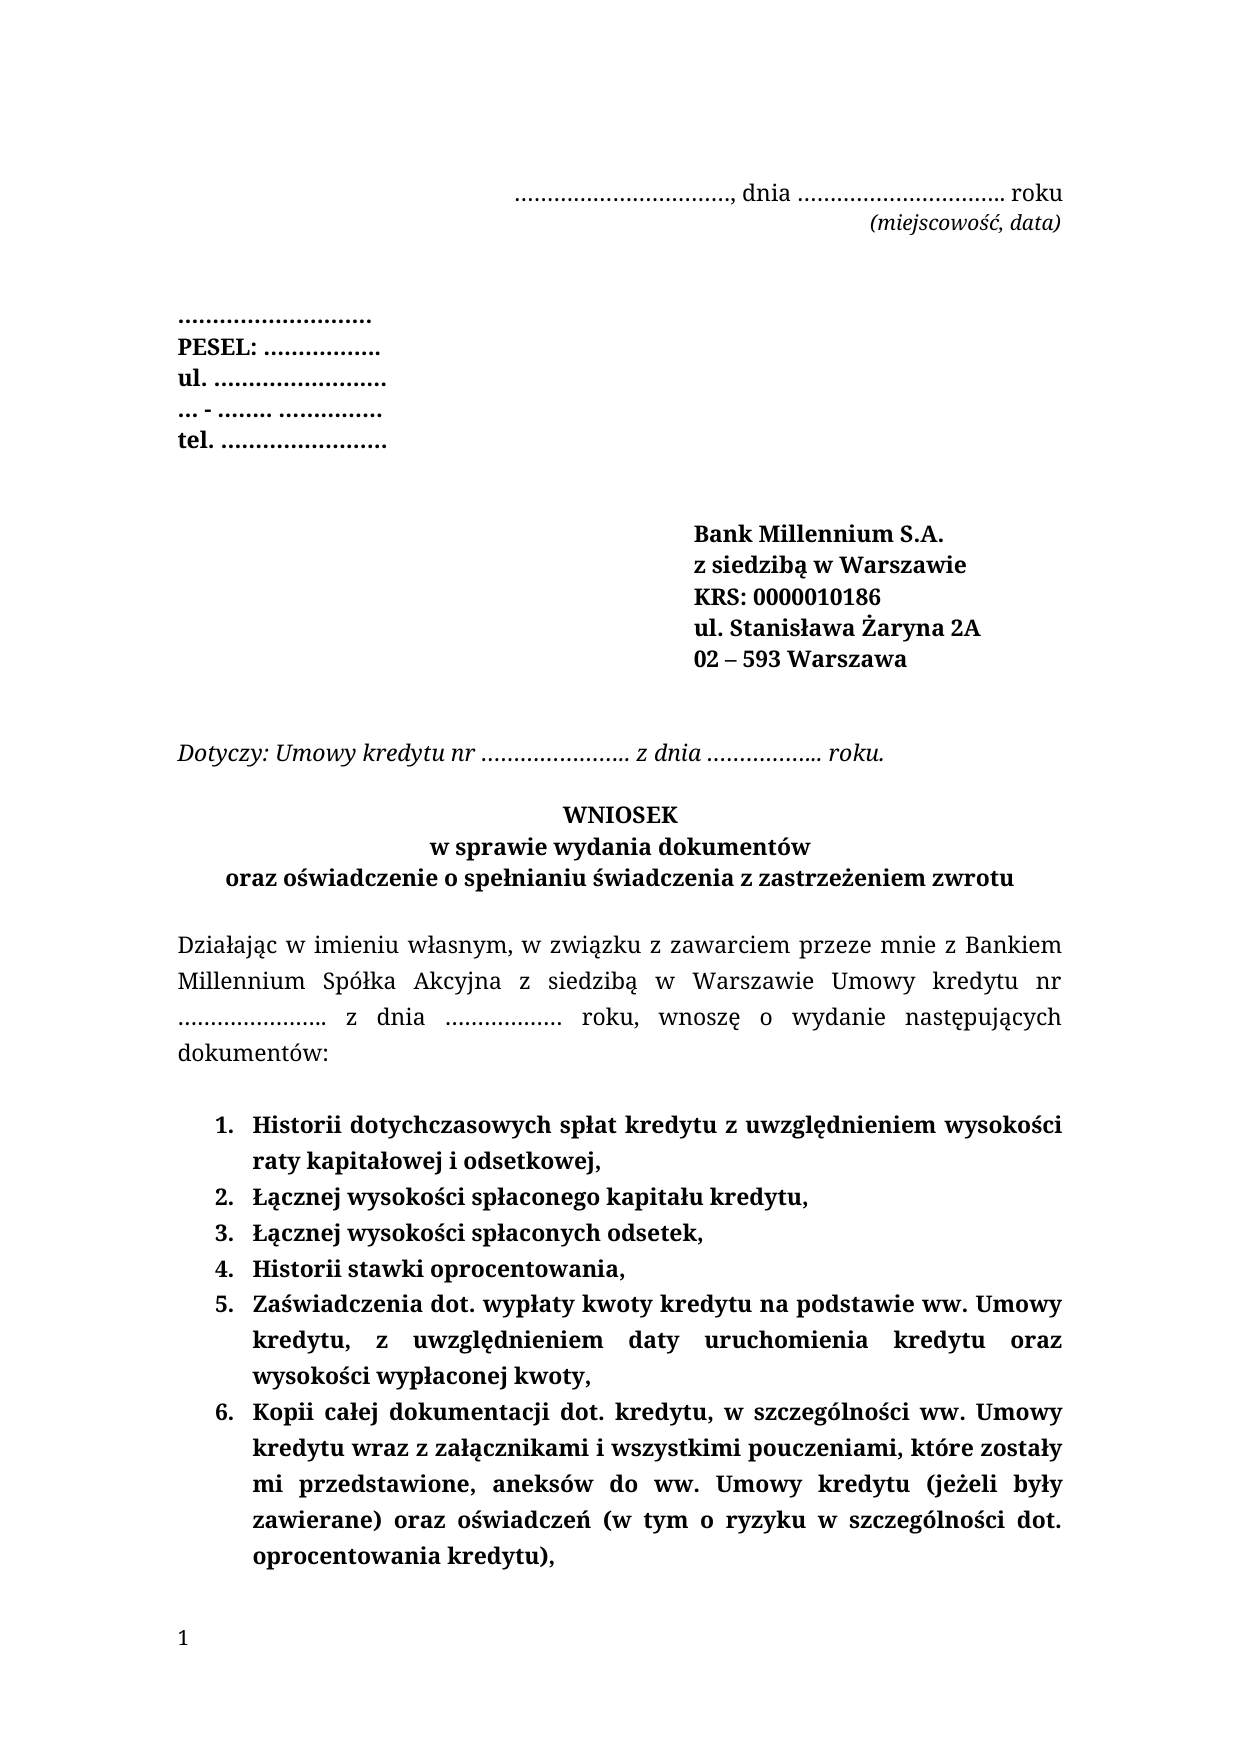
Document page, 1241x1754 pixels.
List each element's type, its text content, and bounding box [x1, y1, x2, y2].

list Historii dotychczasowych spłat kredytu z uwzględnieniem wysokości raty kapitałowej i odsetkowej, [215, 1109, 1063, 1176]
text WNIOSEK [177, 799, 1063, 831]
text … - …….. …………… [177, 393, 1063, 424]
text ul. ………………….… [177, 362, 1063, 393]
text w sprawie wydania dokumentów [177, 831, 1063, 862]
text Bank Millennium S.A. [693, 518, 1063, 549]
text 02 – 593 Warszawa [693, 643, 1063, 674]
text ………………………. [177, 299, 1063, 331]
text KRS: 0000010186 [620, 581, 1063, 612]
text Dotyczy: Umowy kredytu nr ………………….. z dnia ……………... roku. [177, 737, 1063, 768]
list Łącznej wysokości spłaconych odsetek, [215, 1217, 1063, 1248]
text Działając w imieniu własnym, w związku z zawarciem przeze mnie z Bankiem Millennium Spółka Akcyjna z siedzibą w Warszawie Umowy kredytu nr ………………….. z dnia ……………… roku, wnoszę o wydanie następujących dokumentów: [177, 929, 1063, 1068]
text ul. Stanisława Żaryna 2A [620, 612, 1063, 643]
list Kopii całej dokumentacji dot. kredytu, w szczególności ww. Umowy kredytu wraz z załącznikami i wszystkimi pouczeniami, które zostały mi przedstawione, aneksów do ww. Umowy kredytu (jeżeli były zawierane) oraz oświadczeń (w tym o ryzyku w szczególności dot. oprocentowania kredytu), [215, 1396, 1063, 1571]
text ……………………………, dnia ………………………….. roku [177, 177, 1063, 208]
list Historii stawki oprocentowania, [215, 1252, 1063, 1284]
text (miejscowość, data) [177, 208, 1063, 237]
text PESEL: …………….. [177, 331, 1063, 362]
list Łącznej wysokości spłaconego kapitału kredytu, [215, 1181, 1063, 1212]
list Zaświadczenia dot. wypłaty kwoty kredytu na podstawie ww. Umowy kredytu, z uwzględnieniem daty uruchomienia kredytu oraz wysokości wypłaconej kwoty, [215, 1288, 1063, 1392]
text z siedzibą w Warszawie [620, 549, 1063, 581]
text tel. …………………… [177, 424, 1063, 456]
text oraz oświadczenie o spełnianiu świadczenia z zastrzeżeniem zwrotu [177, 862, 1063, 893]
